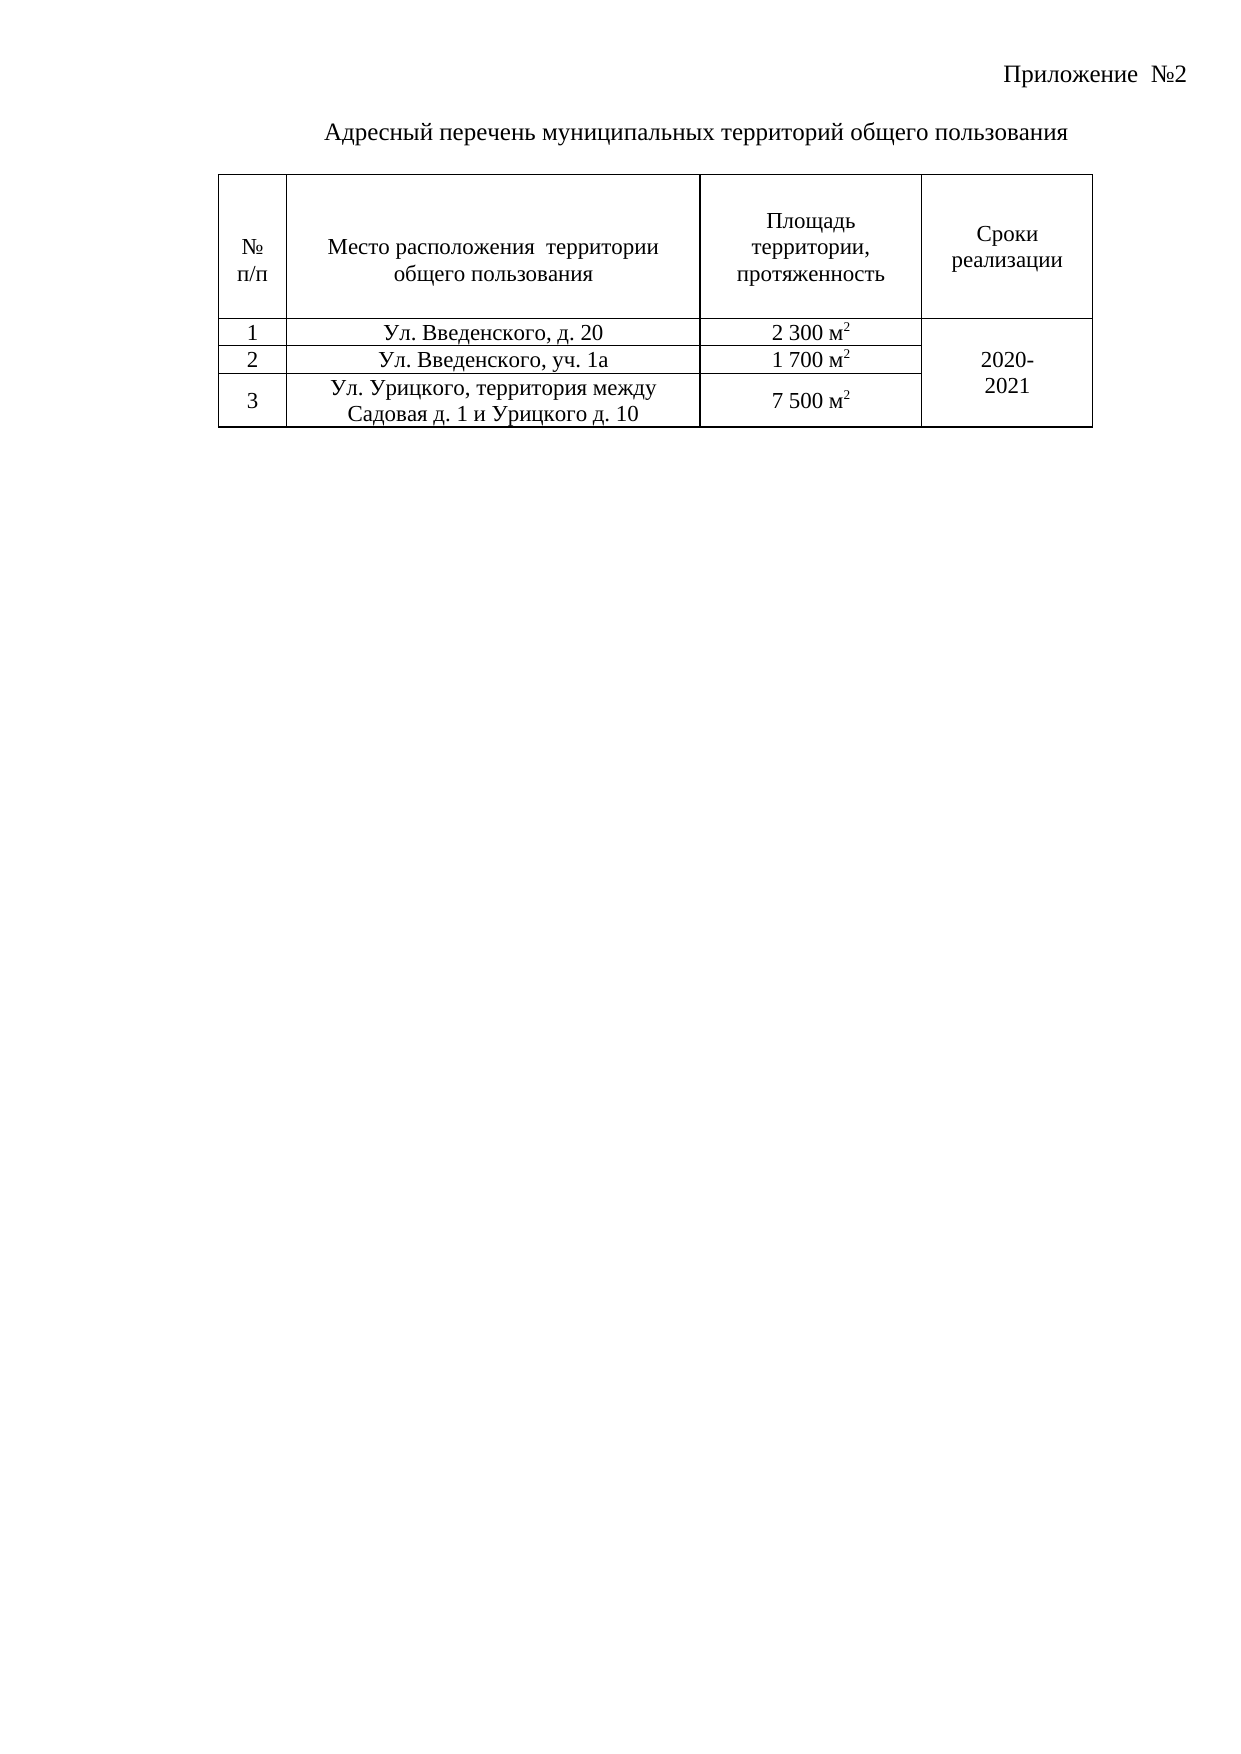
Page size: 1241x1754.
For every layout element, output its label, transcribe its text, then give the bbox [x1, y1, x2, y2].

table_header Сроки реализации [922, 175, 1092, 318]
table_header № п/п [219, 175, 286, 318]
table_cell 2 300 м2 [701, 319, 921, 345]
text Адресный перечень муниципальных территорий общего пользования [124, 117, 1187, 145]
table_cell Ул. Введенского, д. 20 [287, 319, 699, 345]
table_cell 7 500 м2 [701, 374, 921, 426]
table_cell 3 [219, 374, 286, 426]
table_cell 1 700 м2 [701, 346, 921, 373]
table_cell 1 [219, 319, 286, 345]
table_cell 2 [219, 346, 286, 373]
text Приложение №2 [124, 59, 1187, 88]
table_header Место расположения территории общего пользования [287, 175, 699, 318]
table_cell Ул. Введенского, уч. 1а [287, 346, 699, 373]
table_cell Ул. Урицкого, территория между Садовая д. 1 и Урицкого д. 10 [287, 374, 699, 426]
table_cell 2020- 2021 [922, 319, 1092, 426]
table_header Площадь территории, протяженность [701, 175, 921, 318]
